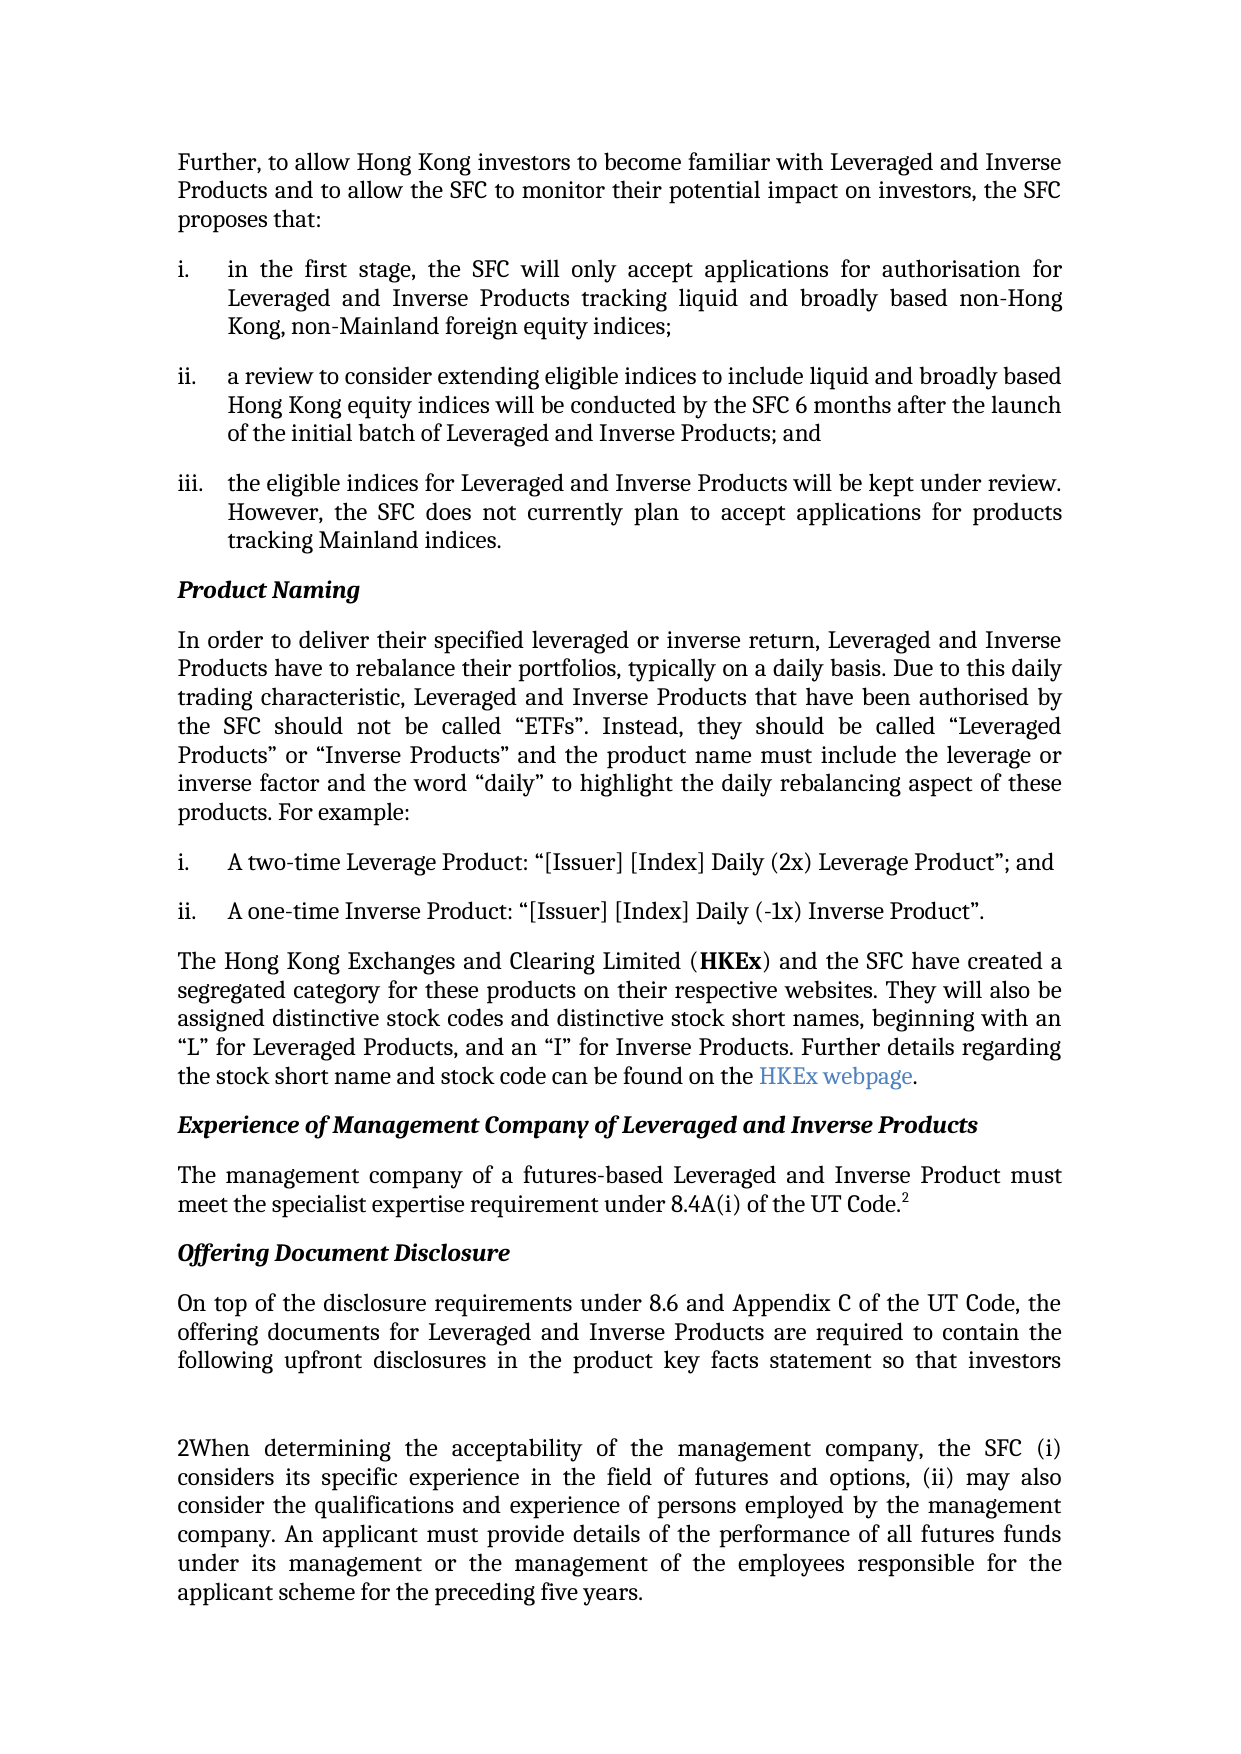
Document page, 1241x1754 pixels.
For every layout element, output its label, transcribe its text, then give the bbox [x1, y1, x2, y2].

text Product Naming [177, 576, 1063, 605]
text In order to deliver their specified leveraged or inverse return, Leveraged and Inverse Products have to rebalance their portfolios, typically on a daily basis. Due to this daily trading characteristic, Leveraged and Inverse Products that have been authorised by the SFC should not be called “ETFs”. Instead, they should be called “Leveraged Products” or “Inverse Products” and the product name must include the leverage or inverse factor and the word “daily” to highlight the daily rebalancing aspect of these products. For example: [177, 626, 1063, 827]
text The Hong Kong Exchanges and Clearing Limited (HKEx) and the SFC have created a segregated category for these products on their respective websites. They will also be assigned distinctive stock codes and distinctive stock short names, beginning with an “L” for Leveraged Products, and an “I” for Inverse Products. Further details regarding the stock short name and stock code can be found on the HKEx webpage. [177, 947, 1063, 1091]
list A two-time Leverage Product: “[Issuer] [Index] Daily (2x) Leverage Product”; and [177, 848, 1063, 876]
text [177, 1289, 1063, 1375]
list A one-time Inverse Product: “[Issuer] [Index] Daily (-1x) Inverse Product”. [177, 897, 1063, 926]
list in the first stage, the SFC will only accept applications for authorisation for Leveraged and Inverse Products tracking liquid and broadly based non-Hong Kong, non-Mainland foreign equity indices; [177, 255, 1063, 341]
text The management company of a futures-based Leveraged and Inverse Product must meet the specialist expertise requirement under 8.4A(i) of the UT Code. [177, 1161, 1063, 1218]
text Further, to allow Hong Kong investors to become familiar with Leveraged and Inverse Products and to allow the SFC to monitor their potential impact on investors, the SFC proposes that: [177, 148, 1063, 234]
list a review to consider extending eligible indices to include liquid and broadly based Hong Kong equity indices will be conducted by the SFC 6 months after the launch of the initial batch of Leveraged and Inverse Products; and [177, 362, 1063, 448]
list the eligible indices for Leveraged and Inverse Products will be kept under review. However, the SFC does not currently plan to accept applications for products tracking Mainland indices. [177, 469, 1063, 555]
text Experience of Management Company of Leveraged and Inverse Products [177, 1111, 1063, 1140]
text Offering Document Disclosure [177, 1239, 1063, 1268]
